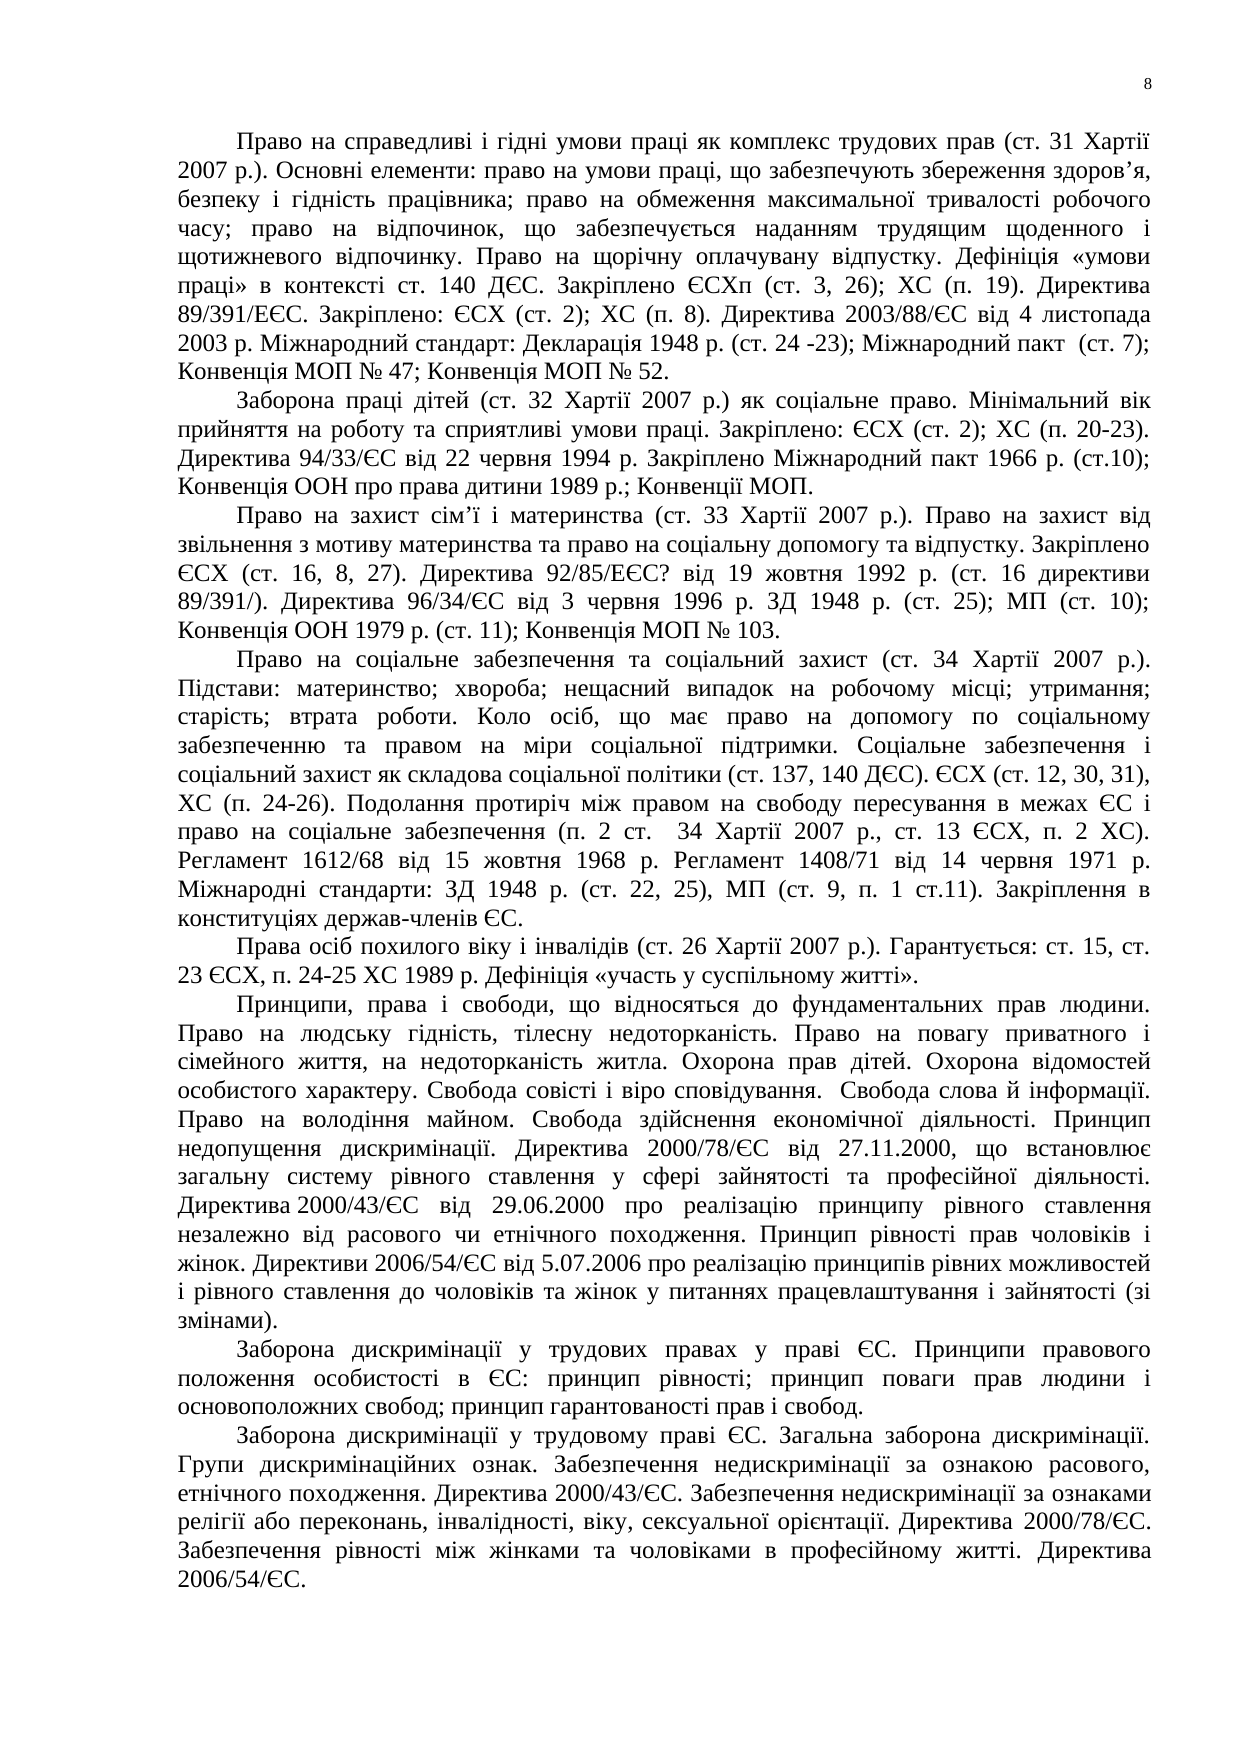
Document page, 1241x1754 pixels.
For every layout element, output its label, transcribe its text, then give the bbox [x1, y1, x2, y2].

text Заборона дискримінації у трудовому праві ЄС. Загальна заборона дискримінації. Групи дискримінаційних ознак. Забезпечення недискримінації за ознакою расового, етнічного походження. Директива 2000/43/ЄС. Забезпечення недискримінації за ознаками релігії або переконань, інвалідності, віку, сексуальної орієнтації. Директива 2000/78/ЄС. Забезпечення рівності між жінками та чоловіками в професійному житті. Директива 2006/54/ЄС. [177, 1420, 1152, 1593]
text Право на соціальне забезпечення та соціальний захист (ст. 34 Хартії 2007 р.). Підстави: материнство; хвороба; нещасний випадок на робочому місці; утримання; старість; втрата роботи. Коло осіб, що має право на допомогу по соціальному забезпеченню та правом на міри соціальної підтримки. Соціальне забезпечення і соціальний захист як складова соціальної політики (ст. 137, 140 ДЄС). ЄСХ (ст. 12, 30, 31), ХС (п. 24-26). Подолання протиріч між правом на свободу пересування в межах ЄС і право на соціальне забезпечення (п. 2 ст. 34 Хартії 2007 р., ст. 13 ЄСХ, п. 2 ХС). Регламент 1612/68 від 15 жовтня 1968 р. Регламент 1408/71 від 14 червня 1971 р. Міжнародні стандарти: ЗД 1948 р. (ст. 22, 25), МП (ст. 9, п. 1 ст.11). Закріплення в конституціях держав-членів ЄС. [177, 644, 1152, 931]
text Заборона дискримінації у трудових правах у праві ЄС. Принципи правового положення особистості в ЄС: принцип рівності; принцип поваги прав людини і основоположних свобод; принцип гарантованості прав і свобод. [177, 1334, 1152, 1420]
text Право на справедливі і гідні умови праці як комплекс трудових прав (ст. 31 Хартії 2007 р.). Основні елементи: право на умови праці, що забезпечують збереження здоров’я, безпеку і гідність працівника; право на обмеження максимальної тривалості робочого часу; право на відпочинок, що забезпечується наданням трудящим щоденного і щотижневого відпочинку. Право на щорічну оплачувану відпустку. Дефініція «умови праці» в контексті ст. 140 ДЄС. Закріплено ЄСХп (ст. 3, 26); ХС (п. 19). Директива 89/391/ЕЄС. Закріплено: ЄСХ (ст. 2); ХС (п. 8). Директива 2003/88/ЄС від 4 листопада 2003 р. Міжнародний стандарт: Декларація 1948 р. (ст. 24 -23); Міжнародний пакт (ст. 7); Конвенція МОП № 47; Конвенція МОП № 52. [177, 126, 1152, 385]
text Право на захист сім’ї і материнства (ст. 33 Хартії 2007 р.). Право на захист від звільнення з мотиву материнства та право на соціальну допомогу та відпустку. Закріплено ЄСХ (ст. 16, 8, 27). Директива 92/85/ЕЄС? від 19 жовтня 1992 р. (ст. 16 директиви 89/391/). Директива 96/34/ЄС від 3 червня 1996 р. ЗД 1948 р. (ст. 25); МП (ст. 10); Конвенція ООН 1979 р. (ст. 11); Конвенція МОП № 103. [177, 500, 1152, 644]
text Принципи, права і свободи, що відносяться до фундаментальних прав людини. Право на людську гідність, тілесну недоторканість. Право на повагу приватного і сімейного життя, на недоторканість житла. Охорона прав дітей. Охорона відомостей особистого характеру. Свобода совісті і віро сповідування. Свобода слова й інформації. Право на володіння майном. Свобода здійснення економічної діяльності. Принцип недопущення дискримінації. Директива 2000/78/ЄС від 27.11.2000, що встановлює загальну систему рівного ставлення у сфері зайнятості та професійної діяльності. Директива 2000/43/ЄС від 29.06.2000 про реалізацію принципу рівного ставлення незалежно від расового чи етнічного походження. Принцип рівності прав чоловіків і жінок. Директиви 2006/54/ЄС від 5.07.2006 про реалізацію принципів рівних можливостей і рівного ставлення до чоловіків та жінок у питаннях працевлаштування і зайнятості (зі змінами). [177, 989, 1152, 1334]
text Заборона праці дітей (ст. 32 Хартії 2007 р.) як соціальне право. Мінімальний вік прийняття на роботу та сприятливі умови праці. Закріплено: ЄСХ (ст. 2); ХС (п. 20-23). Директива 94/33/ЄС від 22 червня 1994 р. Закріплено Міжнародний пакт 1966 р. (ст.10); Конвенція ООН про права дитини 1989 р.; Конвенції МОП. [177, 385, 1152, 500]
text Права осіб похилого віку і інвалідів (ст. 26 Хартії 2007 р.). Гарантується: ст. 15, ст. 23 ЄСХ, п. 24-25 ХС 1989 р. Дефініція «участь у суспільному житті». [177, 931, 1152, 989]
